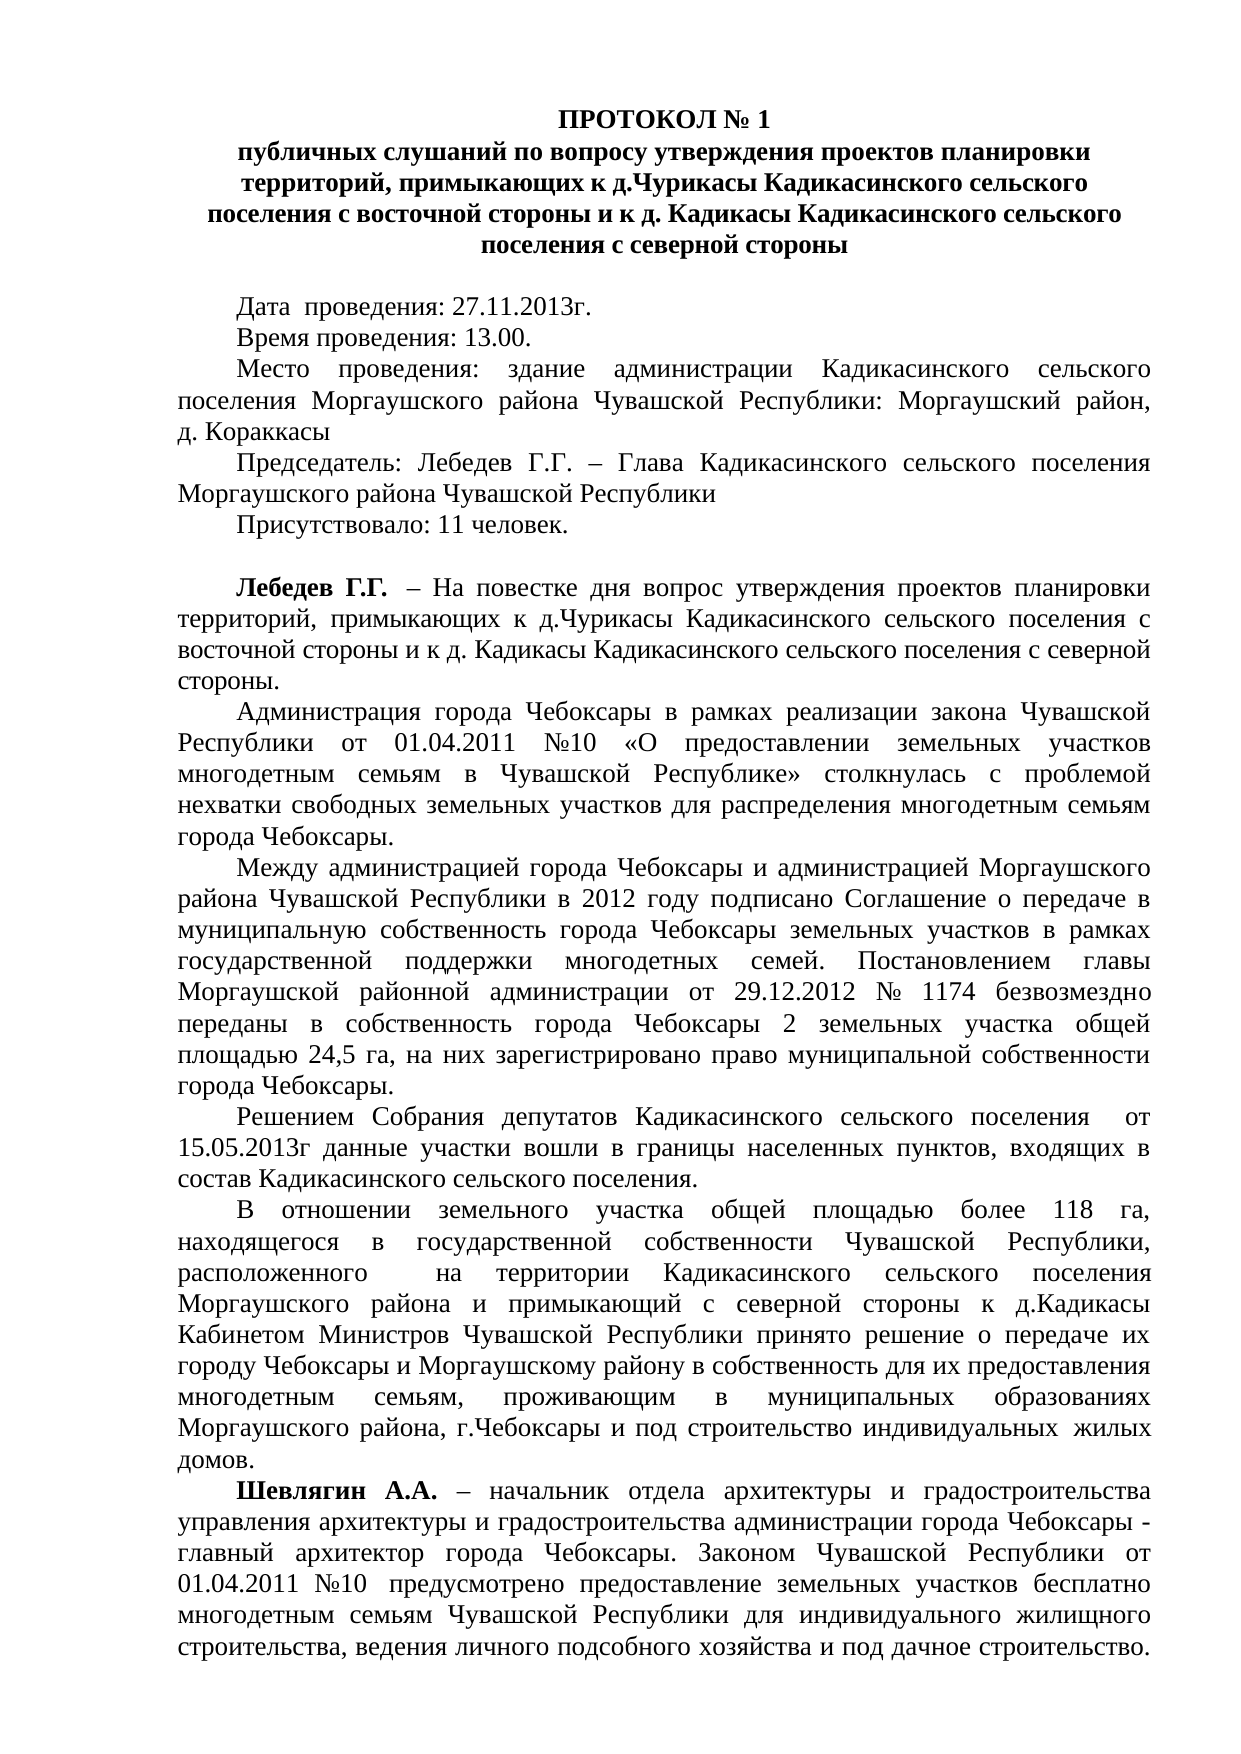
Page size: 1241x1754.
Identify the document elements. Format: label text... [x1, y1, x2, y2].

text Присутствовало: 11 человек. [177, 508, 1152, 539]
text Время проведения: 13.00. [177, 321, 1152, 353]
text Решением Собрания депутатов Кадикасинского сельского поселения от 15.05.2013г данные участки вошли в границы населенных пунктов, входящих в состав Кадикасинского сельского поселения. [177, 1100, 1152, 1193]
text публичных слушаний по вопросу утверждения проектов планировки территорий, примыкающих к д.Чурикасы Кадикасинского сельского поселения с восточной стороны и к д. Кадикасы Кадикасинского сельского поселения с северной стороны [177, 134, 1152, 259]
text Дата проведения: 27.11.2013г. [177, 290, 1152, 321]
list В отношении земельного участка общей площадью более 118 га, находящегося в государственной собственности Чувашской Республики, расположенного на территории Кадикасинского сельского поселения Моргаушского района и примыкающий с северной стороны к д.Кадикасы Кабинетом Министров Чувашской Республики принято решение о передаче их городу Чебоксары и Моргаушскому району в собственность для их предоставления многодетным семьям, проживающим в муниципальных образованиях Моргаушского района, г.Чебоксары и под строительство индивидуальных жилых домов. [177, 1193, 1152, 1474]
list Администрация города Чебоксары в рамках реализации закона Чувашской Республики от 01.04.2011 №10 «О предоставлении земельных участков многодетным семьям в Чувашской Республике» столкнулась с проблемой нехватки свободных земельных участков для распределения многодетным семьям города Чебоксары. [177, 695, 1152, 851]
text Председатель: Лебедев Г.Г. – Глава Кадикасинского сельского поселения Моргаушского района Чувашской Республики [177, 446, 1152, 508]
text ПРОТОКОЛ № 1 [177, 103, 1152, 134]
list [177, 1474, 1152, 1661]
text Место проведения: здание администрации Кадикасинского сельского поселения Моргаушского района Чувашской Республики: Моргаушский район, д. Кораккасы [177, 353, 1152, 446]
list Лебедев Г.Г. – На повестке дня вопрос утверждения проектов планировки территорий, примыкающих к д.Чурикасы Кадикасинского сельского поселения с восточной стороны и к д. Кадикасы Кадикасинского сельского поселения с северной стороны. [177, 571, 1152, 695]
text Между администрацией города Чебоксары и администрацией Моргаушского района Чувашской Республики в 2012 году подписано Соглашение о передаче в муниципальную собственность города Чебоксары земельных участков в рамках государственной поддержки многодетных семей. Постановлением главы Моргаушской районной администрации от 29.12.2012 № 1174 безвозмездно переданы в собственность города Чебоксары 2 земельных участка общей площадью 24,5 га, на них зарегистрировано право муниципальной собственности города Чебоксары. [177, 851, 1152, 1100]
